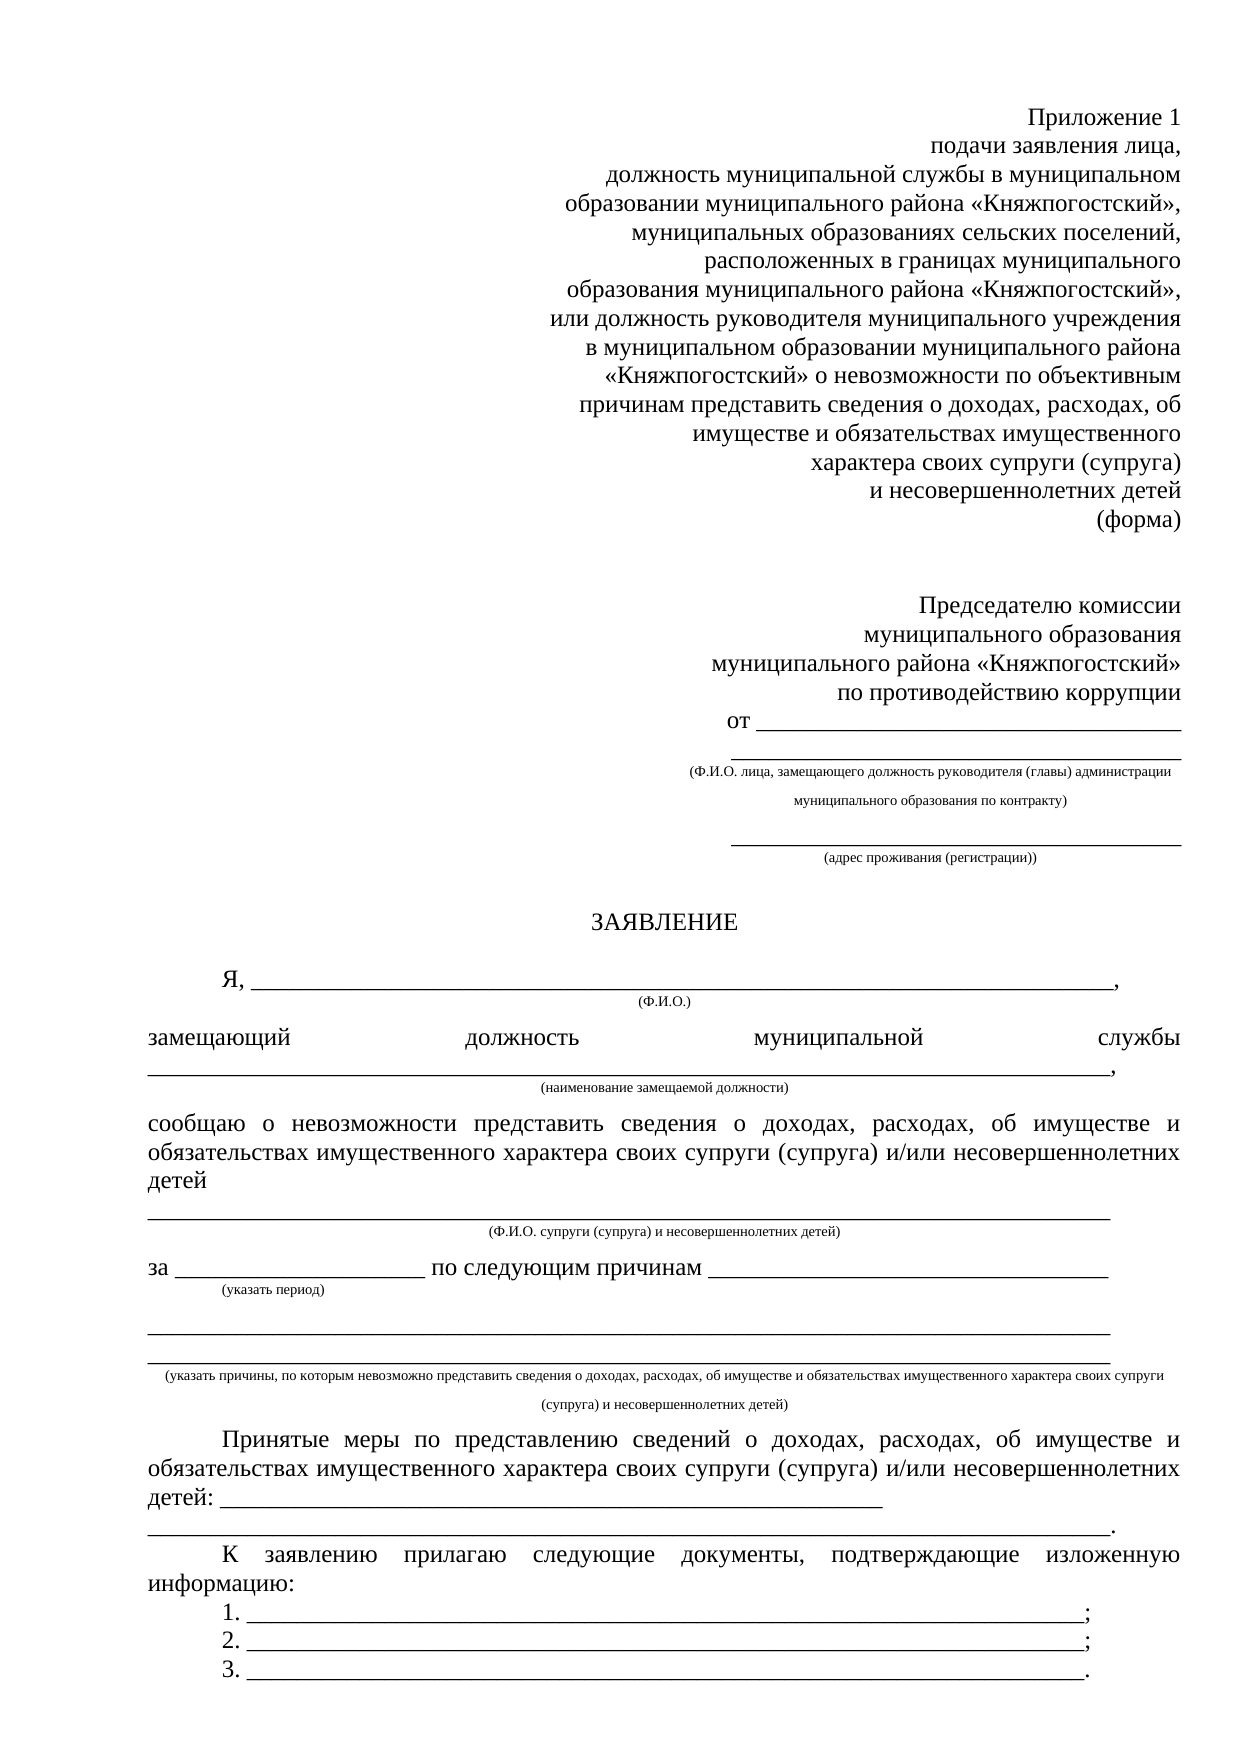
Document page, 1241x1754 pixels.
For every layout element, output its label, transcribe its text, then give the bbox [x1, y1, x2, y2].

text Принятые меры по представлению сведений о доходах, расходах, об имуществе и обязательствах имущественного характера своих супруги (супруга) и/или несовершеннолетних детей: _____________________________________________________ [148, 1424, 1181, 1511]
text имуществе и обязательствах имущественного [148, 418, 1181, 447]
text (Ф.И.О. лица, замещающего должность руководителя (главы) администрации муниципального образования по контракту) [679, 763, 1181, 821]
text муниципального образования [148, 619, 1181, 648]
text (Ф.И.О.) [148, 993, 1181, 1022]
text от __________________________________ [148, 706, 1181, 734]
text образовании муниципального района «Княжпогостский», [148, 188, 1181, 217]
text муниципального района «Княжпогостский» [148, 648, 1181, 677]
text замещающий должность муниципальной службы _____________________________________________________________________________, [148, 1022, 1181, 1079]
text ____________________________________ [148, 734, 1181, 763]
text (Ф.И.О. супруги (супруга) и несовершеннолетних детей) [148, 1223, 1181, 1252]
text (форма) [148, 504, 1181, 533]
text К заявлению прилагаю следующие документы, подтверждающие изложенную информацию: [148, 1539, 1181, 1597]
text _____________________________________________________________________________. [148, 1511, 1181, 1539]
text причинам представить сведения о доходах, расходах, об [148, 389, 1181, 418]
text в муниципальном образовании муниципального района [148, 332, 1181, 361]
text муниципальных образованиях сельских поселений, [148, 217, 1181, 246]
text ____________________________________ [148, 821, 1181, 849]
text образования муниципального района «Княжпогостский», [148, 274, 1181, 303]
text (адрес проживания (регистрации)) [148, 849, 1181, 878]
text _____________________________________________________________________________ [148, 1309, 1181, 1338]
text расположенных в границах муниципального [148, 246, 1181, 274]
text _____________________________________________________________________________ [148, 1338, 1181, 1367]
text 2. ___________________________________________________________________; [148, 1626, 1181, 1654]
text подачи заявления лица, [148, 131, 1181, 159]
text должность муниципальной службы в муниципальном [148, 159, 1181, 188]
text «Княжпогостский» о невозможности по объективным [148, 361, 1181, 389]
text ЗАЯВЛЕНИЕ [148, 907, 1181, 936]
text Я, _____________________________________________________________________, [148, 964, 1181, 993]
text по противодействию коррупции [148, 677, 1181, 706]
text Приложение 1 [148, 102, 1181, 131]
text 1. ___________________________________________________________________; [148, 1597, 1181, 1626]
text характера своих супруги (супруга) [148, 447, 1181, 476]
text и несовершеннолетних детей [148, 476, 1181, 504]
text 3. ___________________________________________________________________. [148, 1654, 1181, 1683]
text _____________________________________________________________________________ [148, 1194, 1181, 1223]
text (указать причины, по которым невозможно представить сведения о доходах, расходах, об имуществе и обязательствах имущественного характера своих супруги (супруга) и несовершеннолетних детей) [148, 1367, 1181, 1424]
text (наименование замещаемой должности) [148, 1079, 1181, 1108]
text Председателю комиссии [148, 591, 1181, 619]
text или должность руководителя муниципального учреждения [148, 303, 1181, 332]
text сообщаю о невозможности представить сведения о доходах, расходах, об имуществе и обязательствах имущественного характера своих супруги (супруга) и/или несовершеннолетних детей [148, 1108, 1181, 1194]
text за ____________________ по следующим причинам ________________________________ [148, 1252, 1181, 1281]
text (указать период) [148, 1281, 1181, 1309]
